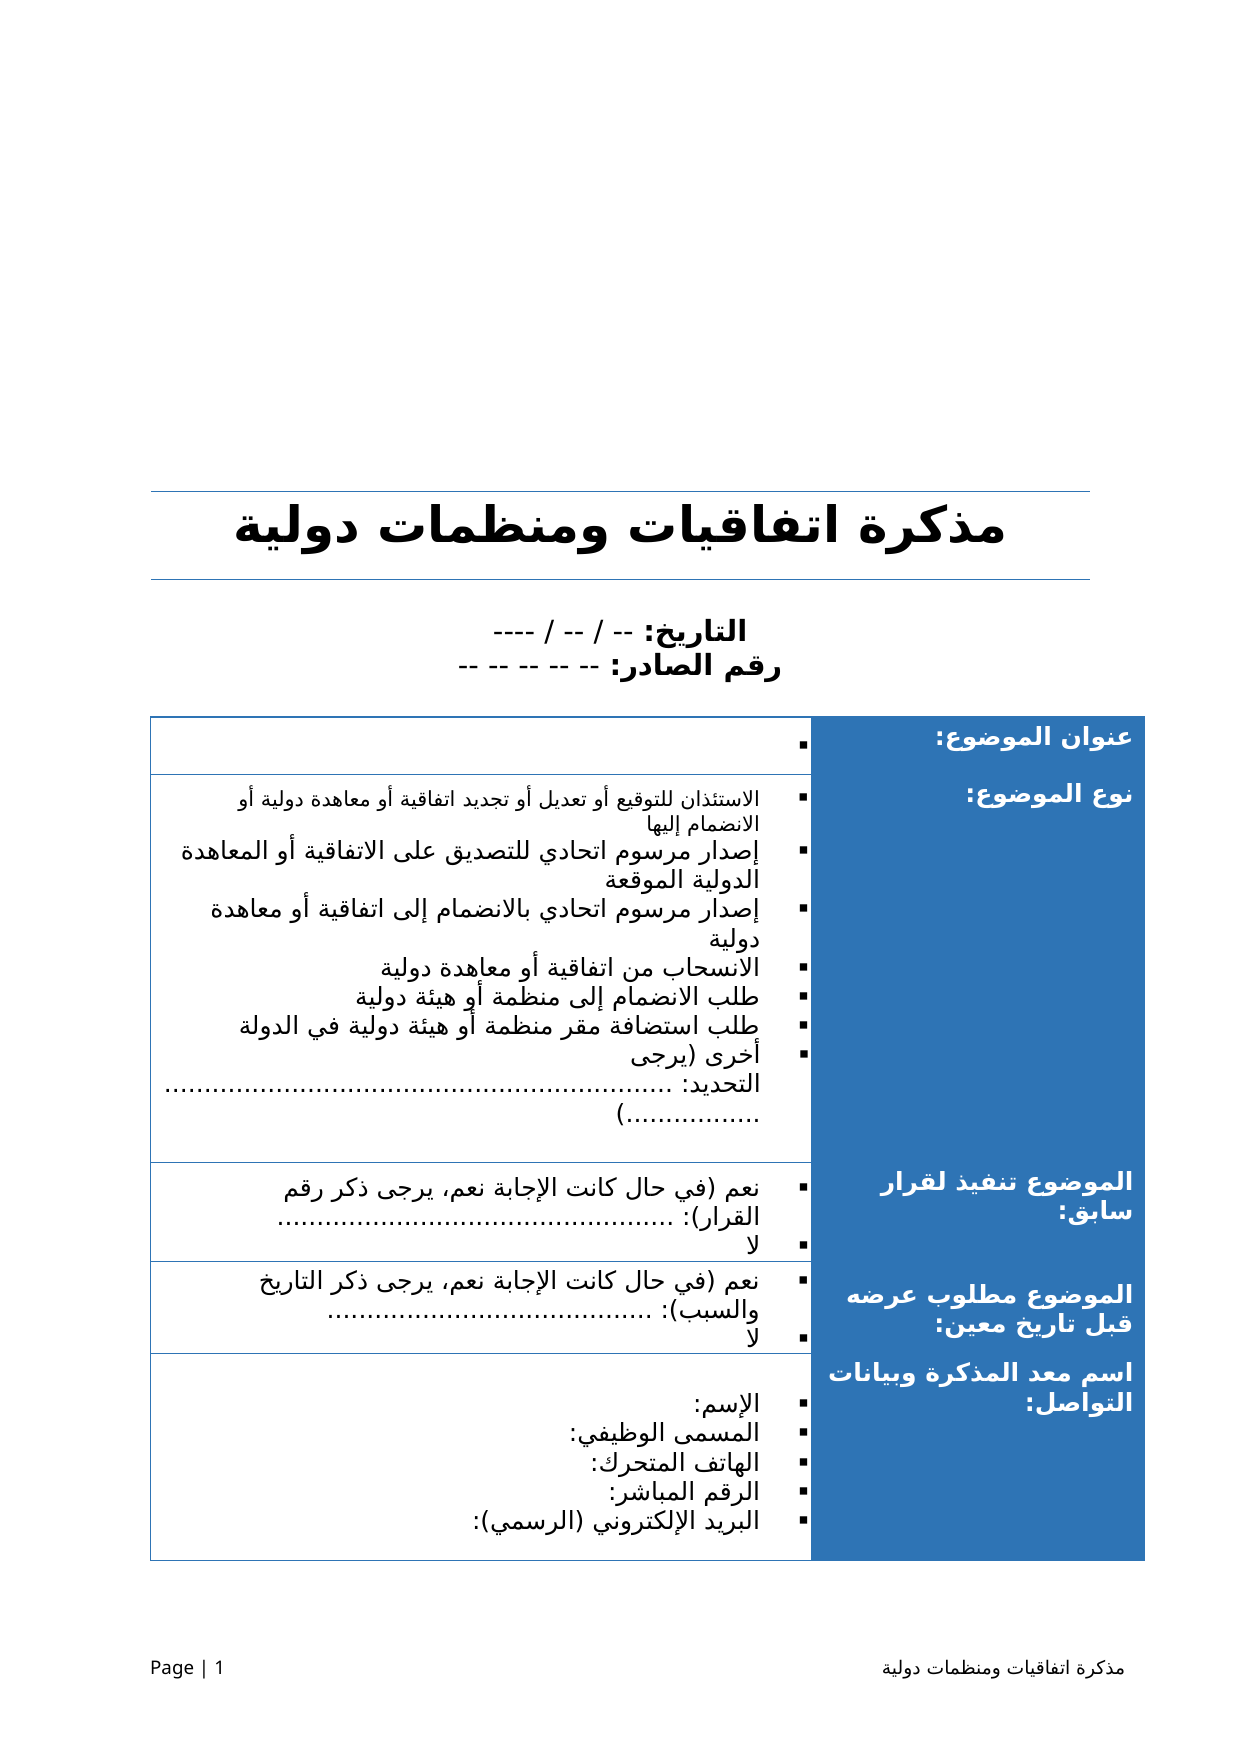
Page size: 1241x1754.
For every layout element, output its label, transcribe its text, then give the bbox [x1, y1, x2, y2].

table_cell الموضوع مطلوب عرضه قبل تاريخ معين: [812, 1262, 1144, 1353]
table_cell الإسم: المسمى الوظيفي: الهاتف المتحرك: الرقم المباشر: البريد الإلكتروني (الرسمي): [151, 1354, 811, 1560]
table_cell نعم (في حال كانت الإجابة نعم، يرجى ذكر رقم القرار): .................................................. لا [151, 1163, 811, 1261]
text التاريخ: -- / -- / ---- [150, 614, 1090, 648]
table_cell نوع الموضوع: [812, 775, 1144, 1162]
table_cell اسم معد المذكرة وبيانات التواصل: [812, 1354, 1144, 1560]
table_header [151, 718, 811, 774]
table_cell الاستئذان للتوقيع أو تعديل أو تجديد اتفاقية أو معاهدة دولية أو الانضمام إليها إصدار مرسوم اتحادي للتصديق على الاتفاقية أو المعاهدة الدولية الموقعة إصدار مرسوم اتحادي بالانضمام إلى اتفاقية أو معاهدة دولية الانسحاب من اتفاقية أو معاهدة دولية طلب الانضمام إلى منظمة أو هيئة دولية طلب استضافة مقر منظمة أو هيئة دولية في الدولة أخرى (يرجى التحديد: .................................................................................) [151, 775, 811, 1162]
table_cell نعم (في حال كانت الإجابة نعم، يرجى ذكر التاريخ والسبب): ......................................... لا [151, 1262, 811, 1353]
table_header مذكرة اتفاقيات ومنظمات دولية [151, 492, 1090, 579]
text رقم الصادر: -- -- -- -- -- [150, 648, 1090, 682]
table_cell الموضوع تنفيذ لقرار سابق: [812, 1163, 1144, 1261]
table_header عنوان الموضوع: [812, 718, 1144, 774]
